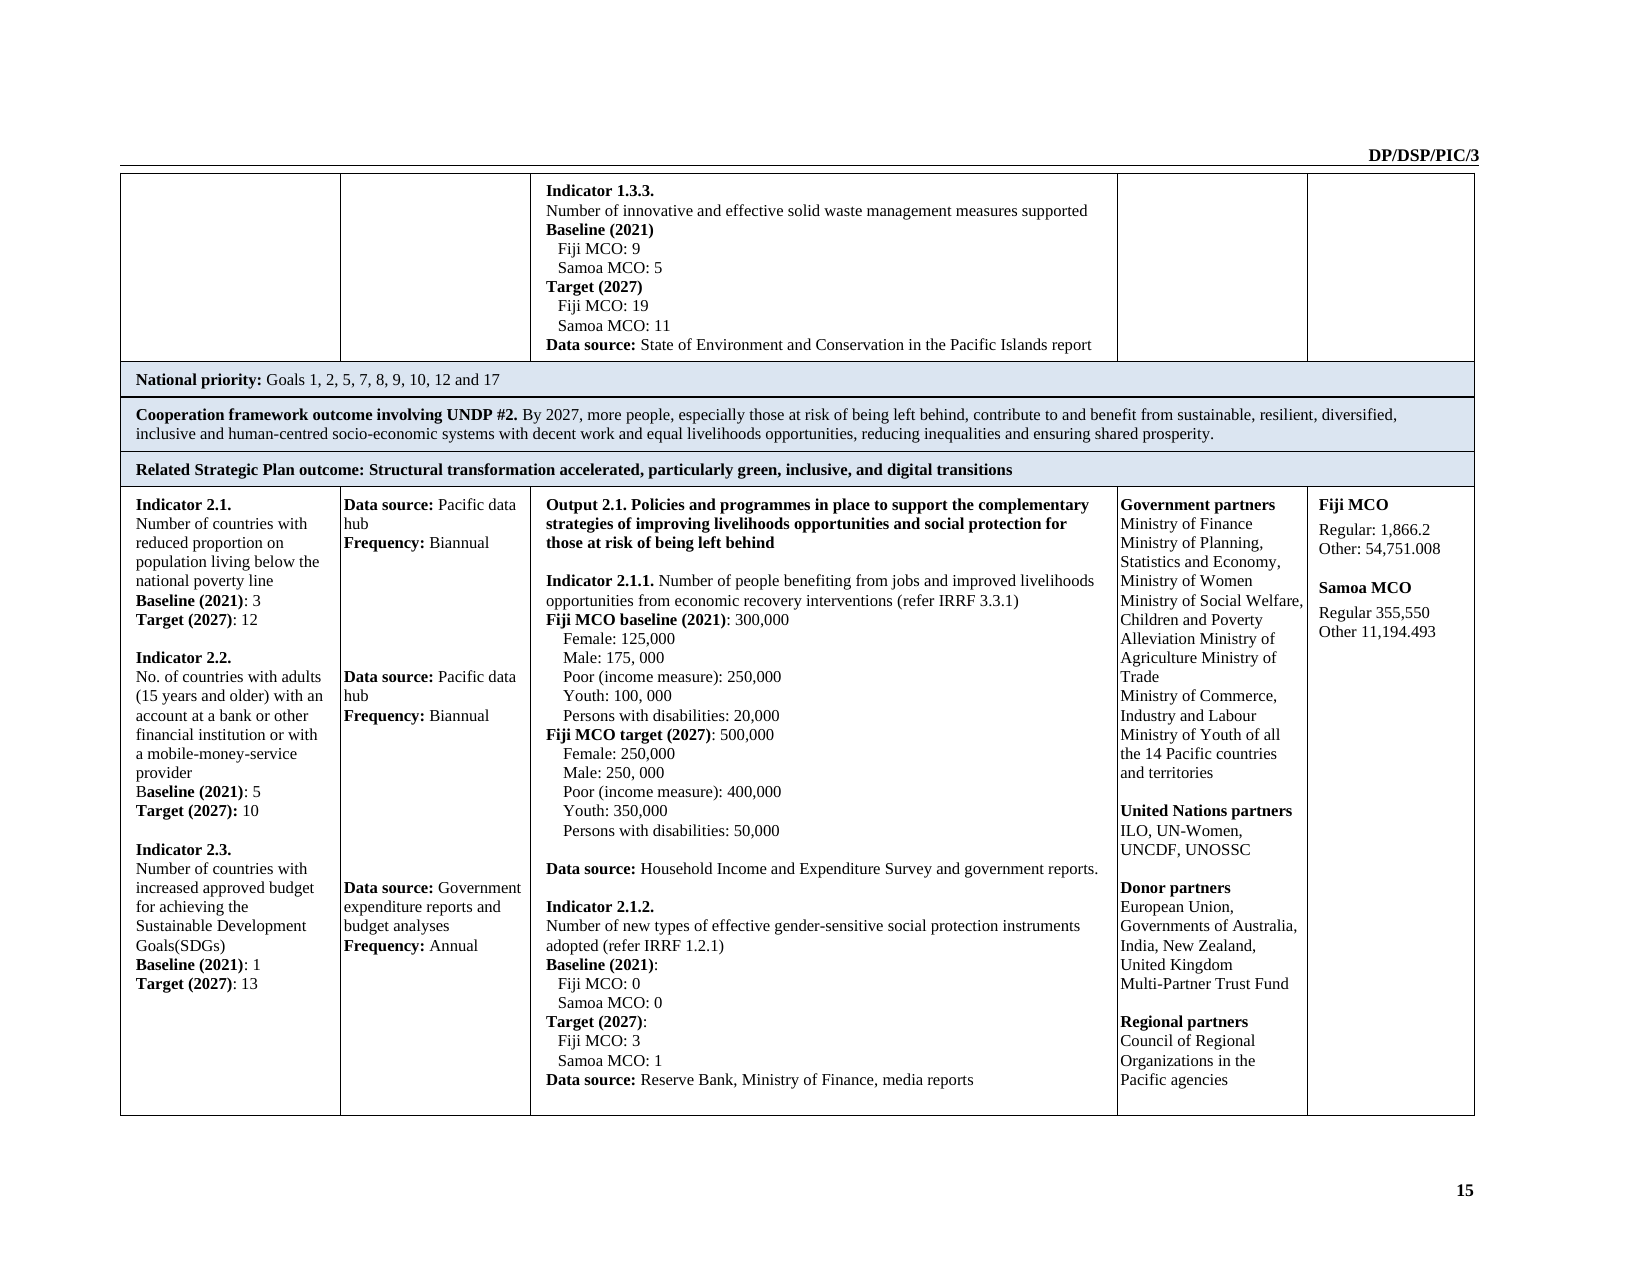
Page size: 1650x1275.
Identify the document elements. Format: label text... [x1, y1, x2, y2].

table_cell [1118, 174, 1307, 361]
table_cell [121, 487, 340, 1115]
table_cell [531, 174, 1117, 361]
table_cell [1308, 174, 1474, 361]
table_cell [121, 174, 340, 361]
table_cell National priority: Goals 1, 2, 5, 7, 8, 9, 10, 12 and 17 [121, 362, 1474, 396]
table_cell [1118, 487, 1307, 1115]
table_cell Cooperation framework outcome involving UNDP #2. By 2027, more people, especially those at risk of being left behind, contribute to and benefit from sustainable, resilient, diversified, inclusive and human-centred socio-economic systems with decent work and equal livelihoods opportunities, reducing inequalities and ensuring shared prosperity. [121, 398, 1474, 451]
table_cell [1308, 487, 1474, 1115]
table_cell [341, 174, 530, 361]
table_cell Related Strategic Plan outcome: Structural transformation accelerated, particularly green, inclusive, and digital transitions [121, 452, 1474, 486]
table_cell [341, 487, 530, 1115]
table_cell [531, 487, 1117, 1115]
